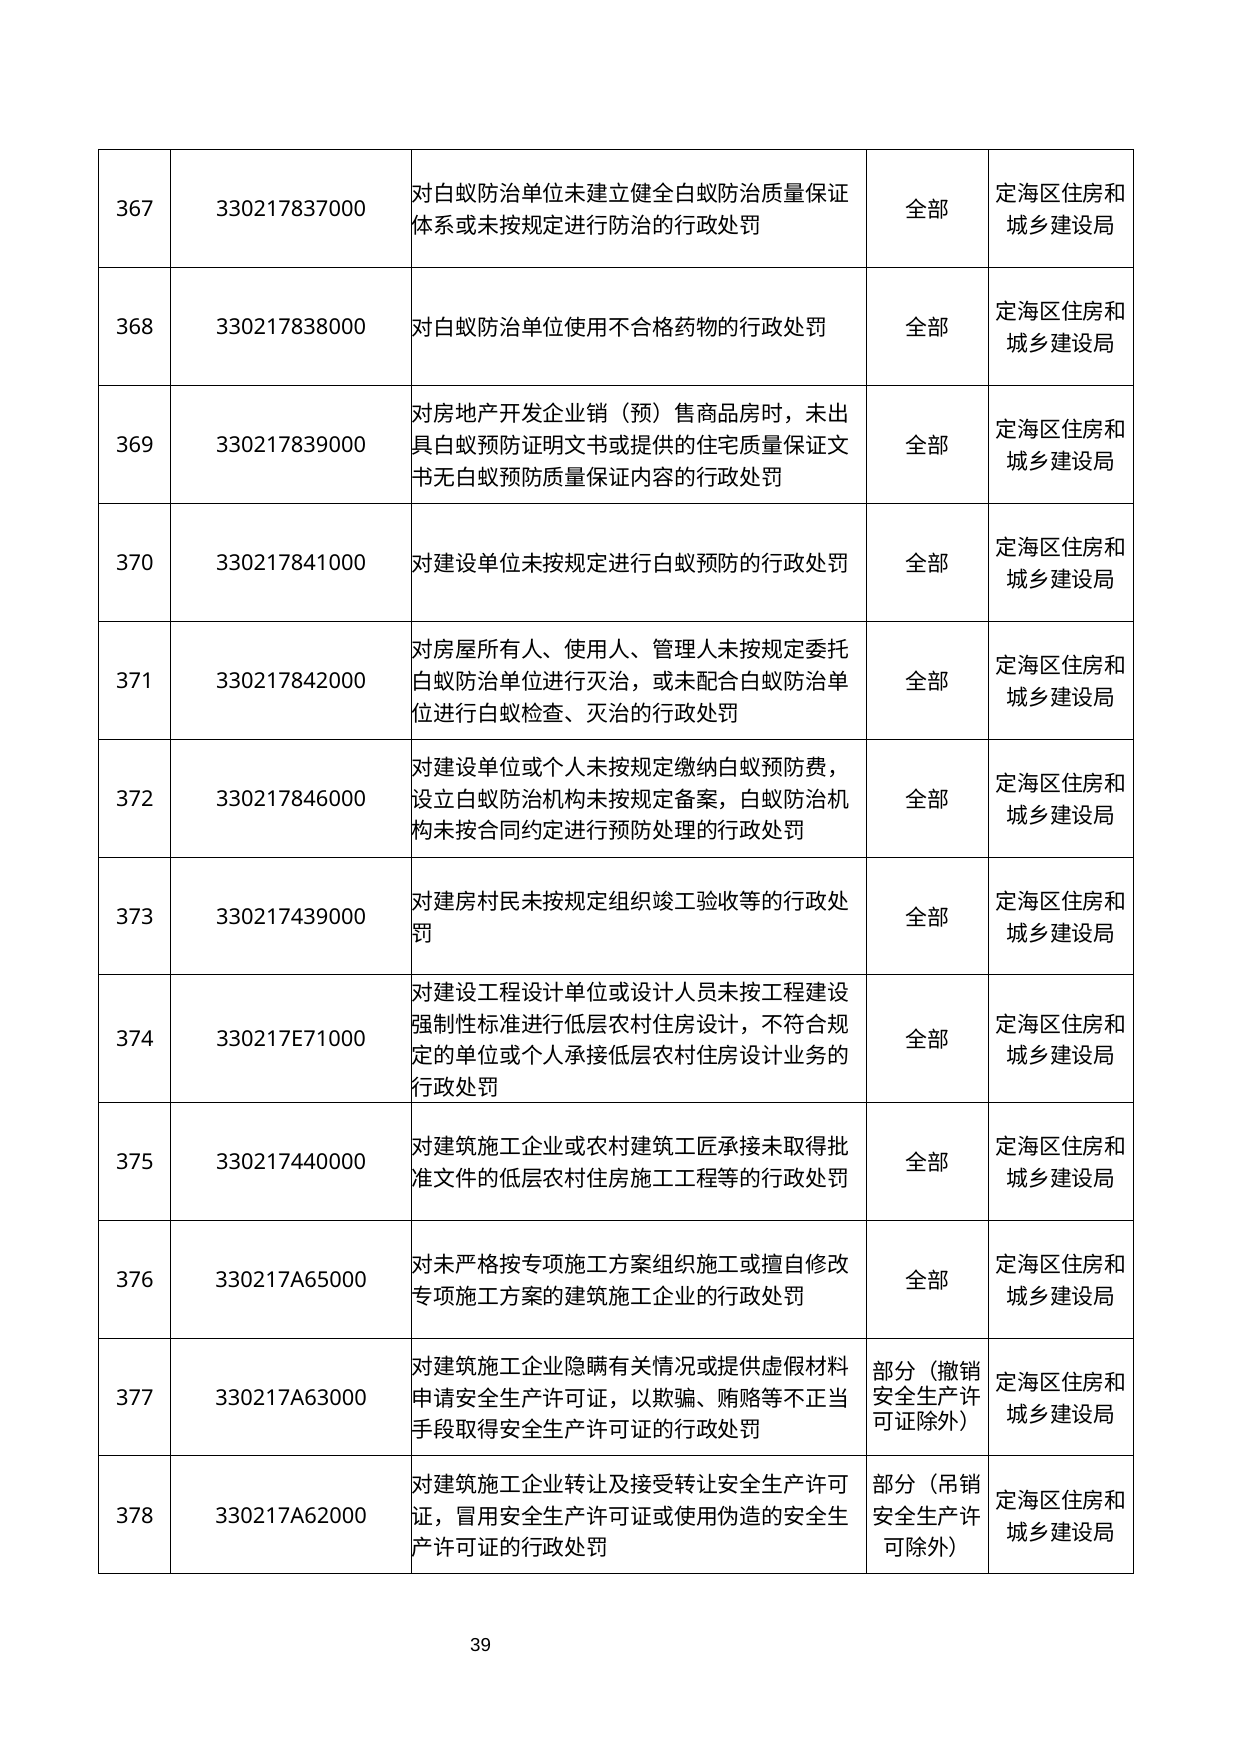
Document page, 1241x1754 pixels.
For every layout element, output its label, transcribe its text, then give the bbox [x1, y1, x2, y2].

table_cell 对白蚁防治单位未建立健全白蚁防治质量保证体系或未按规定进行防治的行政处罚 [412, 150, 866, 267]
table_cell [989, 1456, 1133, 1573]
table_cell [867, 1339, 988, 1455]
table_cell 对白蚁防治单位使用不合格药物的行政处罚 [412, 268, 866, 385]
table_cell 全部 [867, 386, 988, 503]
table_cell 330217842000 [171, 622, 411, 738]
table_cell 全部 [867, 504, 988, 621]
table_cell 定海区住房和城乡建设局 [989, 622, 1133, 738]
table_cell 对建设单位或个人未按规定缴纳白蚁预防费，设立白蚁防治机构未按规定备案，白蚁防治机构未按合同约定进行预防处理的行政处罚 [412, 740, 866, 856]
table_cell 330217440000 [171, 1103, 411, 1219]
table_cell 定海区住房和城乡建设局 [989, 740, 1133, 856]
table_cell 定海区住房和城乡建设局 [989, 858, 1133, 974]
table_cell 368 [99, 268, 170, 385]
table_cell 373 [99, 858, 170, 974]
table_cell 367 [99, 150, 170, 267]
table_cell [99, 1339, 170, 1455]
table_cell 376 [99, 1221, 170, 1337]
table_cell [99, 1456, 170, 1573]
table_cell 全部 [867, 740, 988, 856]
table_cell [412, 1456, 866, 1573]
table_cell 370 [99, 504, 170, 621]
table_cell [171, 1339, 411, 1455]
table_cell 定海区住房和城乡建设局 [989, 975, 1133, 1102]
table_cell 对建设单位未按规定进行白蚁预防的行政处罚 [412, 504, 866, 621]
table_cell 372 [99, 740, 170, 856]
table_cell 330217A65000 [171, 1221, 411, 1337]
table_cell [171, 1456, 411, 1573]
table_cell 330217838000 [171, 268, 411, 385]
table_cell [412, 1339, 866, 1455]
table_cell 对建筑施工企业或农村建筑工匠承接未取得批准文件的低层农村住房施工工程等的行政处罚 [412, 1103, 866, 1219]
table_cell 对房屋所有人、使用人、管理人未按规定委托白蚁防治单位进行灭治，或未配合白蚁防治单位进行白蚁检查、灭治的行政处罚 [412, 622, 866, 738]
table_cell 330217439000 [171, 858, 411, 974]
table_cell 330217839000 [171, 386, 411, 503]
table_cell 371 [99, 622, 170, 738]
table_cell 定海区住房和城乡建设局 [989, 150, 1133, 267]
table_cell 全部 [867, 150, 988, 267]
table_cell 定海区住房和城乡建设局 [989, 386, 1133, 503]
table_cell 330217846000 [171, 740, 411, 856]
table_cell 对房地产开发企业销（预）售商品房时，未出具白蚁预防证明文书或提供的住宅质量保证文书无白蚁预防质量保证内容的行政处罚 [412, 386, 866, 503]
table_cell 全部 [867, 1221, 988, 1337]
table_cell 对未严格按专项施工方案组织施工或擅自修改专项施工方案的建筑施工企业的行政处罚 [412, 1221, 866, 1337]
table_cell 330217841000 [171, 504, 411, 621]
table_cell 全部 [867, 268, 988, 385]
table_cell 375 [99, 1103, 170, 1219]
table_cell 对建房村民未按规定组织竣工验收等的行政处罚 [412, 858, 866, 974]
table_cell 定海区住房和城乡建设局 [989, 504, 1133, 621]
table_cell 全部 [867, 858, 988, 974]
table_cell 369 [99, 386, 170, 503]
table_cell 374 [99, 975, 170, 1102]
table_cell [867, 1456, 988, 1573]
table_cell 全部 [867, 975, 988, 1102]
table_cell 330217E71000 [171, 975, 411, 1102]
table_cell 定海区住房和城乡建设局 [989, 268, 1133, 385]
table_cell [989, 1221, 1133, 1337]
table_cell 定海区住房和城乡建设局 [989, 1103, 1133, 1219]
table_cell 全部 [867, 622, 988, 738]
table_cell 330217837000 [171, 150, 411, 267]
table_cell 对建设工程设计单位或设计人员未按工程建设强制性标准进行低层农村住房设计，不符合规定的单位或个人承接低层农村住房设计业务的行政处罚 [412, 975, 866, 1102]
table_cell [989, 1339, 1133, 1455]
table_cell 全部 [867, 1103, 988, 1219]
